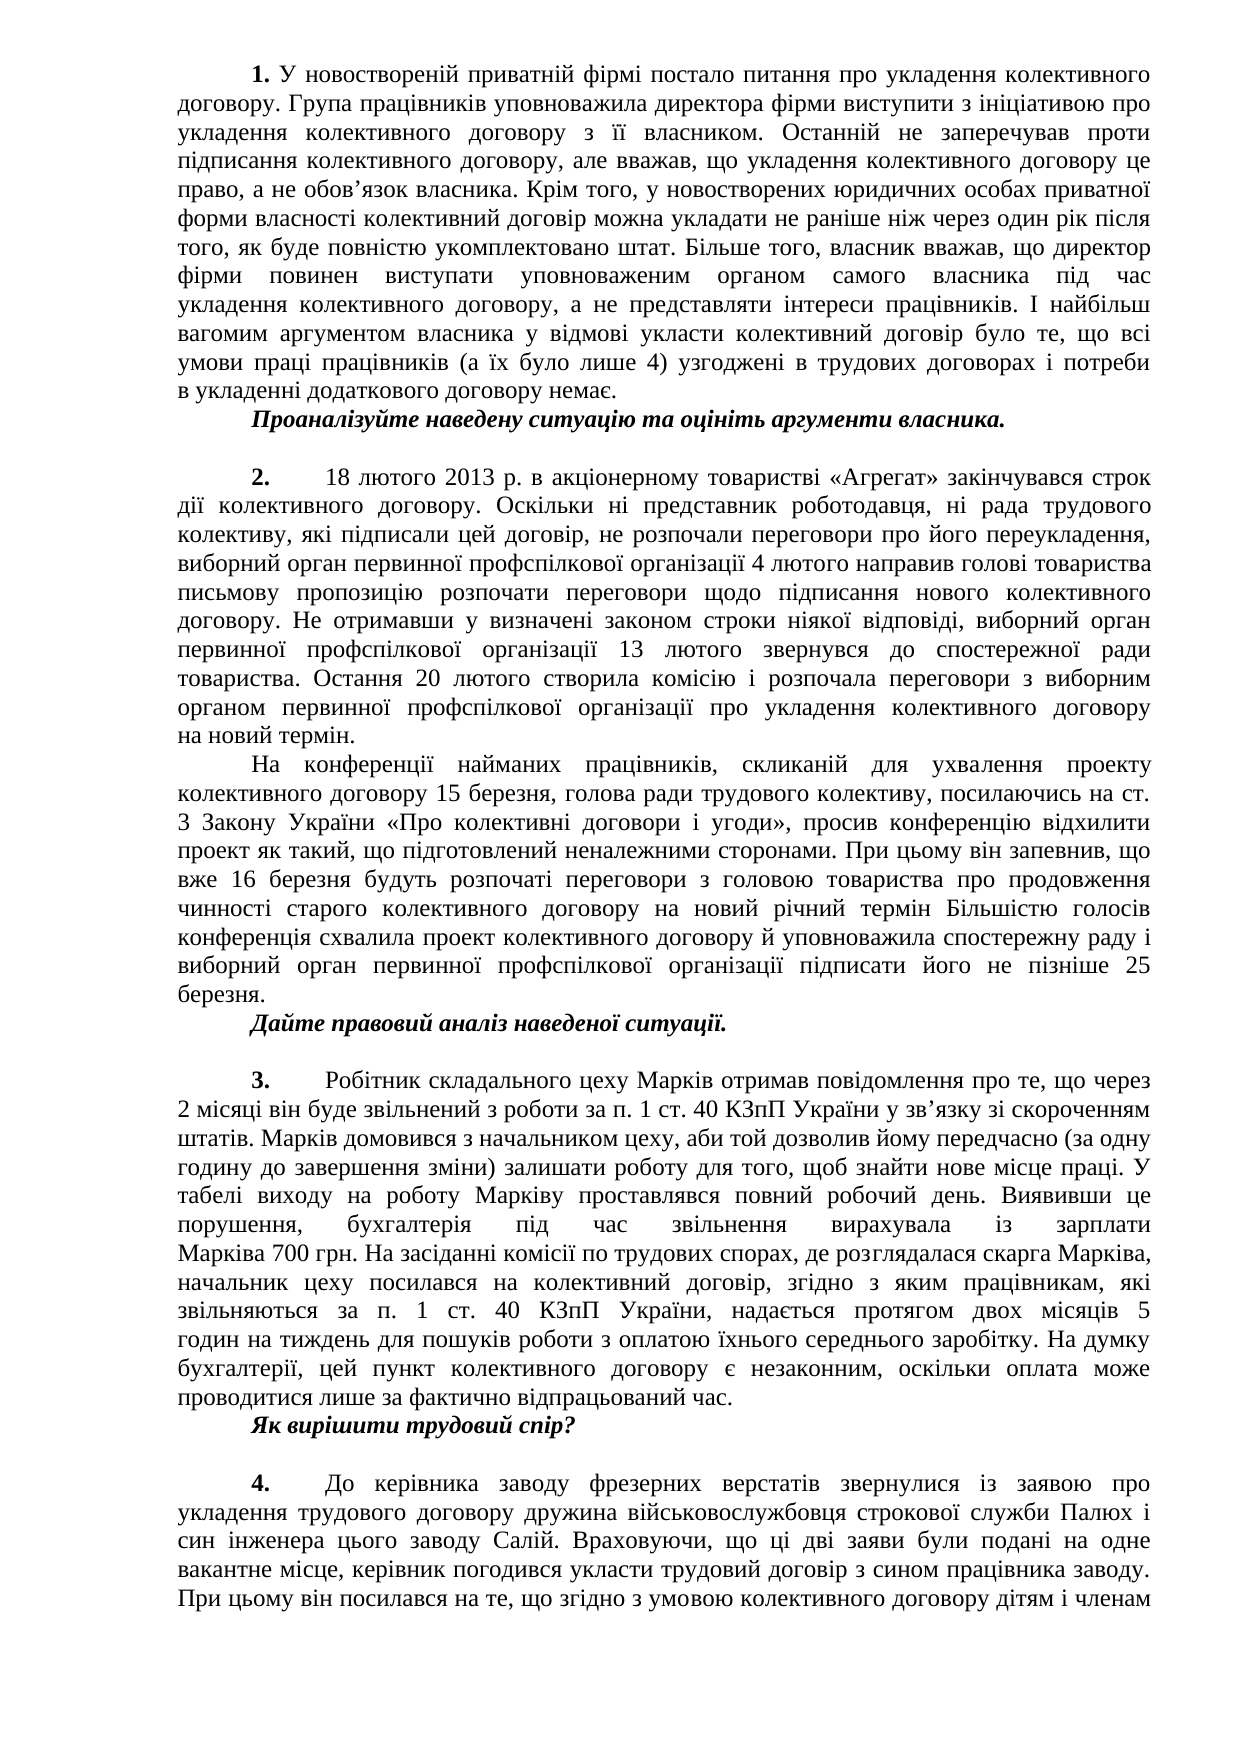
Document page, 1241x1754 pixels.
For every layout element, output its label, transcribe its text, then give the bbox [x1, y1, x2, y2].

text Дайте правовий аналіз наведеної ситуації. [177, 1008, 1152, 1037]
text 2. 18 лютого 2013 р. в акціонерному товаристві «Агрегат» закінчувався строк дії колективного договору. Оскільки ні представник роботодавця, ні рада трудового колективу, які підписали цей договір, не розпочали переговори про його переукладення, виборний орган первинної профспілкової організації 4 лютого направив голові товариства письмову пропозицію розпочати переговори щодо підписання нового колективного договору. Не отримавши у визначені законом строки ніякої відповіді, виборний орган первинної профспілкової організації 13 лютого звернувся до спостережної ради товариства. Остання 20 лютого створила комісію і розпочала переговори з виборним органом первинної профспілкової організації про укладення колективного договору на новий термін. [177, 462, 1152, 749]
text 3. Робітник складального цеху Марків отримав повідомлення про те, що через 2 місяці він буде звільнений з роботи за п. 1 ст. 40 КЗпП України у зв’язку зі скороченням штатів. Марків домовився з начальником цеху, аби той дозволив йому передчасно (за одну годину до завершення зміни) залишати роботу для того, щоб знайти нове місце праці. У табелі виходу на роботу Марківу проставлявся повний робочий день. Виявивши це порушення, бухгалтерія під час звільнення вирахувала із зарплати Марківа 700 грн. На засіданні комісії по трудових спорах, де розглядалася скарга Марківа, начальник цеху посилався на колективний договір, згідно з яким працівникам, які звільняються за п. 1 ст. 40 КЗпП України, надається протягом двох місяців 5 годин на тиждень для пошуків роботи з оплатою їхнього середнього заробітку. На думку бухгалтерії, цей пункт колективного договору є незаконним, оскільки оплата може проводитися лише за фактично відпрацьований час. [177, 1065, 1152, 1410]
text На конференції найманих працівників, скликаній для ухвалення проекту колективного договору 15 березня, голова ради трудового колективу, посилаючись на ст. 3 Закону України «Про колективні договори і угоди», просив конференцію відхилити проект як такий, що підготовлений неналежними сторонами. При цьому він запевнив, що вже 16 березня будуть розпочаті переговори з головою товариства про продовження чинності старого колективного договору на новий річний термін Більшістю голосів конференція схвалила проект колективного договору й уповноважила спостережну раду і виборний орган первинної профспілкової організації підписати його не пізніше 25 березня. [177, 749, 1152, 1008]
text Як вирішити трудовий спір? [177, 1410, 1152, 1439]
text Проаналізуйте наведену ситуацію та оцініть аргументи власника. [177, 404, 1152, 433]
text 1. У новоствореній приватній фірмі постало питання про укладення колективного договору. Група працівників уповноважила директора фірми виступити з ініціативою про укладення колективного договору з її власником. Останній не заперечував проти підписання колективного договору, але вважав, що укладення колективного договору це право, а не обов’язок власника. Крім того, у новостворених юридичних особах приватної форми власності колективний договір можна укладати не раніше ніж через один рік після того, як буде повністю укомплектовано штат. Більше того, власник вважав, що директор фірми повинен виступати уповноваженим органом самого власника під час укладення колективного договору, а не представляти інтереси працівників. І найбільш вагомим аргументом власника у відмові укласти колективний договір було те, що всі умови праці працівників (а їх було лише 4) узгоджені в трудових договорах і потреби в укладенні додаткового договору немає. [177, 59, 1152, 404]
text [177, 1468, 1152, 1612]
